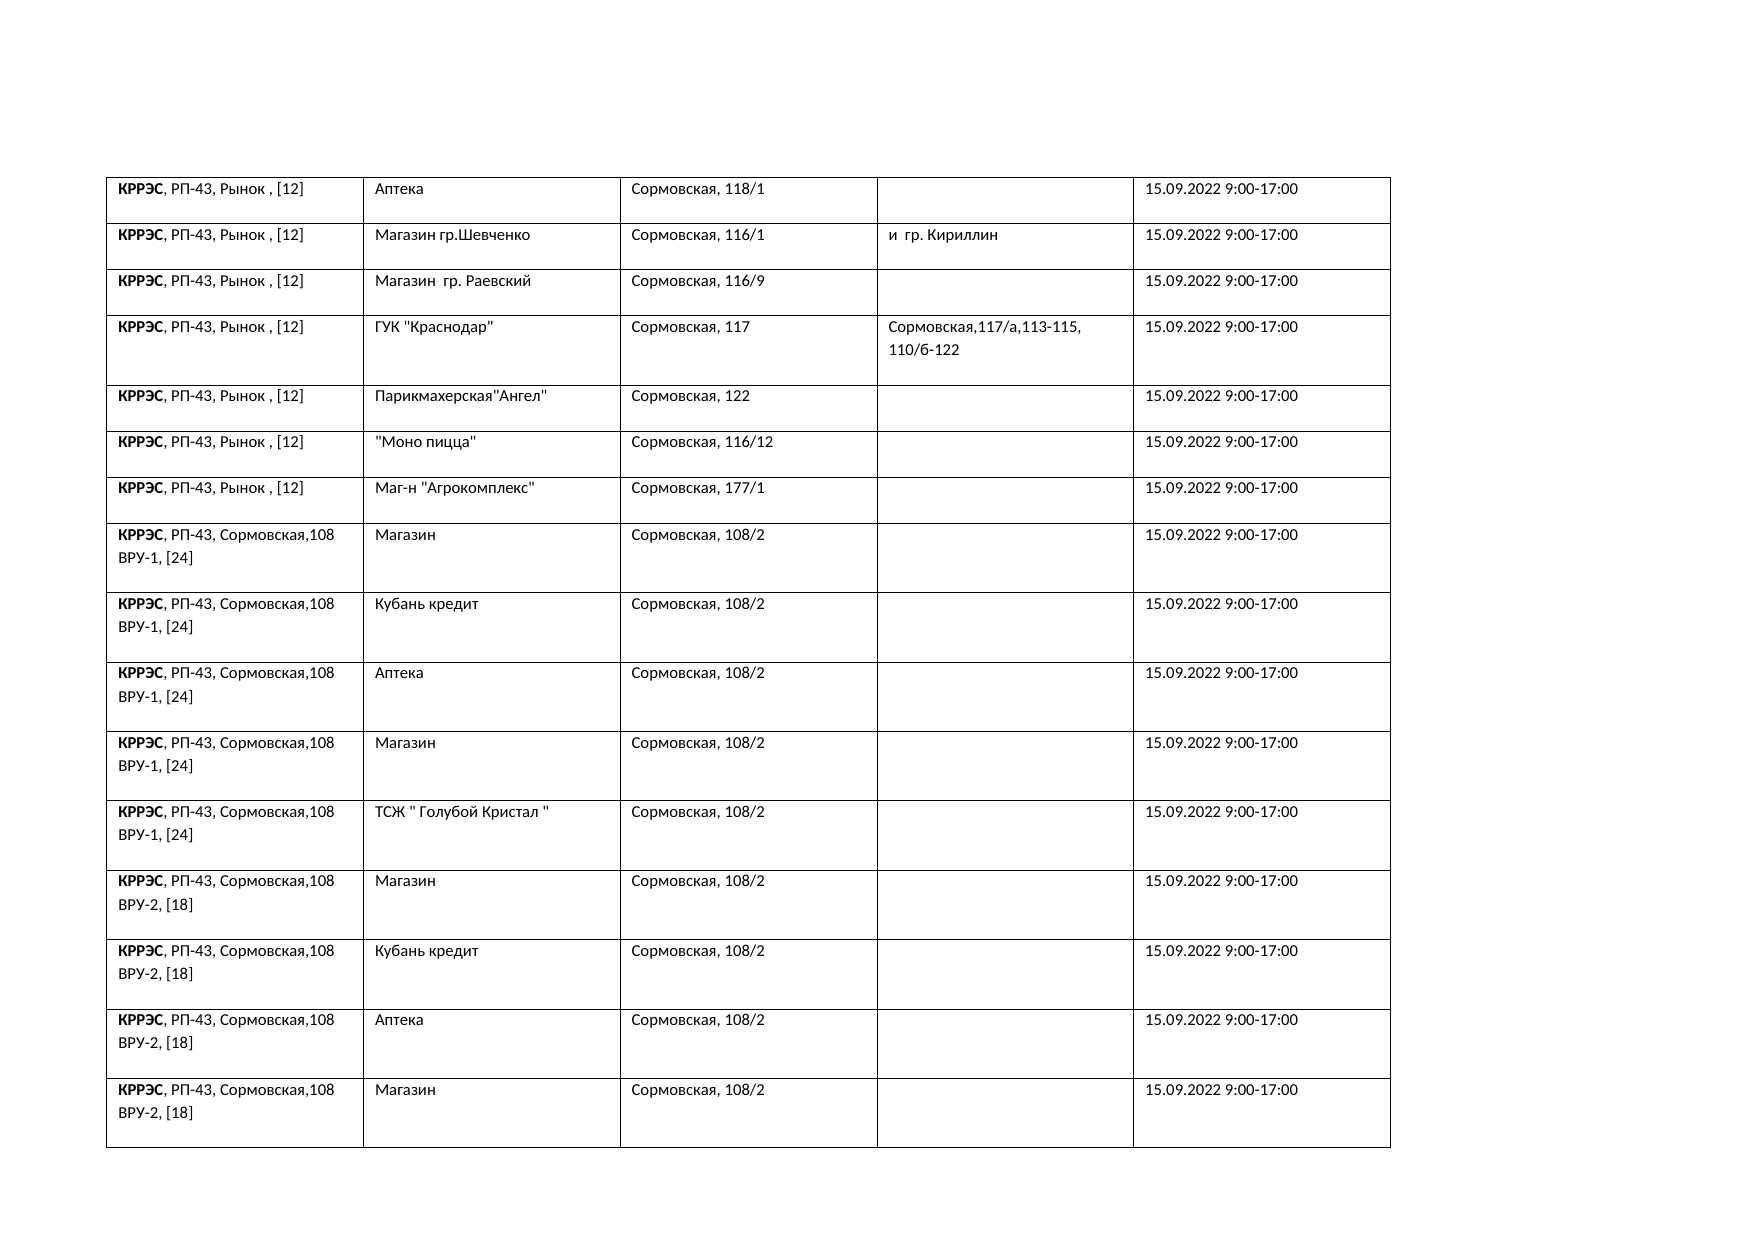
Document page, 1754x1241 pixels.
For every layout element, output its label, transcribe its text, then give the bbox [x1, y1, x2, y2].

table_cell Магазин [364, 871, 620, 939]
table_cell Кубань кредит [364, 593, 620, 662]
table_cell Сормовская, 122 [621, 386, 877, 431]
table_cell 15.09.2022 9:00-17:00 [1134, 270, 1390, 315]
table_cell Сормовская, 108/2 [621, 593, 877, 662]
table_cell [878, 940, 1133, 1008]
table_cell КРРЭС, РП-43, Сормовская,108 ВРУ-2, [18] [107, 871, 363, 939]
table_cell [878, 178, 1133, 223]
table_cell [878, 663, 1133, 731]
table_cell 15.09.2022 9:00-17:00 [1134, 871, 1390, 939]
table_cell КРРЭС, РП-43, Рынок , [12] [107, 316, 363, 385]
table_cell ГУК "Краснодар" [364, 316, 620, 385]
table_cell КРРЭС, РП-43, Рынок , [12] [107, 224, 363, 269]
table_cell Кубань кредит [364, 940, 620, 1008]
table_cell [878, 593, 1133, 662]
table_cell Сормовская,117/а,113-115, 110/б-122 [878, 316, 1133, 385]
table_cell и гр. Кириллин [878, 224, 1133, 269]
table_cell КРРЭС, РП-43, Сормовская,108 ВРУ-1, [24] [107, 801, 363, 870]
table_cell КРРЭС, РП-43, Рынок , [12] [107, 386, 363, 431]
table_cell КРРЭС, РП-43, Рынок , [12] [107, 432, 363, 477]
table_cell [1134, 1079, 1390, 1147]
table_cell КРРЭС, РП-43, Сормовская,108 ВРУ-1, [24] [107, 593, 363, 662]
table_cell КРРЭС, РП-43, Сормовская,108 ВРУ-1, [24] [107, 732, 363, 800]
table_cell 15.09.2022 9:00-17:00 [1134, 432, 1390, 477]
table_cell Парикмахерская"Ангел" [364, 386, 620, 431]
table_cell Маг-н "Агрокомплекс" [364, 478, 620, 523]
table_cell Магазин [364, 1079, 620, 1147]
table_cell Сормовская, 108/2 [621, 940, 877, 1008]
table_cell ТСЖ " Голубой Кристал " [364, 801, 620, 870]
table_cell 15.09.2022 9:00-17:00 [1134, 801, 1390, 870]
table_cell [878, 386, 1133, 431]
table_cell 15.09.2022 9:00-17:00 [1134, 316, 1390, 385]
table_cell Магазин гр. Раевский [364, 270, 620, 315]
table_cell [878, 524, 1133, 592]
table_cell 15.09.2022 9:00-17:00 [1134, 1010, 1390, 1078]
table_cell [107, 1079, 363, 1147]
table_cell [878, 801, 1133, 870]
table_cell [878, 1010, 1133, 1078]
table_cell Сормовская, 108/2 [621, 663, 877, 731]
table_cell КРРЭС, РП-43, Рынок , [12] [107, 270, 363, 315]
table_cell 15.09.2022 9:00-17:00 [1134, 478, 1390, 523]
table_cell Сормовская, 177/1 [621, 478, 877, 523]
table_cell Аптека [364, 663, 620, 731]
table_cell [878, 1079, 1133, 1147]
table_cell Сормовская, 108/2 [621, 871, 877, 939]
table_cell Аптека [364, 178, 620, 223]
table_cell Сормовская, 116/9 [621, 270, 877, 315]
table_cell Аптека [364, 1010, 620, 1078]
table_cell "Моно пицца" [364, 432, 620, 477]
table_cell Магазин [364, 524, 620, 592]
table_cell Сормовская, 116/12 [621, 432, 877, 477]
table_cell Сормовская, 116/1 [621, 224, 877, 269]
table_cell Сормовская, 117 [621, 316, 877, 385]
table_cell Магазин гр.Шевченко [364, 224, 620, 269]
table_cell [878, 478, 1133, 523]
table_cell 15.09.2022 9:00-17:00 [1134, 732, 1390, 800]
table_cell Сормовская, 108/2 [621, 1010, 877, 1078]
table_cell 15.09.2022 9:00-17:00 [1134, 524, 1390, 592]
table_cell [878, 432, 1133, 477]
table_cell 15.09.2022 9:00-17:00 [1134, 593, 1390, 662]
table_cell [878, 270, 1133, 315]
table_cell Сормовская, 108/2 [621, 524, 877, 592]
table_cell КРРЭС, РП-43, Сормовская,108 ВРУ-1, [24] [107, 663, 363, 731]
table_cell 15.09.2022 9:00-17:00 [1134, 663, 1390, 731]
table_cell Сормовская, 108/2 [621, 801, 877, 870]
table_cell Сормовская, 108/2 [621, 1079, 877, 1147]
table_cell 15.09.2022 9:00-17:00 [1134, 386, 1390, 431]
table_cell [1134, 178, 1390, 223]
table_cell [107, 178, 363, 223]
table_cell КРРЭС, РП-43, Рынок , [12] [107, 478, 363, 523]
table_cell Магазин [364, 732, 620, 800]
table_cell [878, 732, 1133, 800]
table_cell КРРЭС, РП-43, Сормовская,108 ВРУ-2, [18] [107, 940, 363, 1008]
table_cell Сормовская, 108/2 [621, 732, 877, 800]
table_cell 15.09.2022 9:00-17:00 [1134, 224, 1390, 269]
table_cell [107, 1010, 363, 1078]
table_cell КРРЭС, РП-43, Сормовская,108 ВРУ-1, [24] [107, 524, 363, 592]
table_cell [878, 871, 1133, 939]
table_cell 15.09.2022 9:00-17:00 [1134, 940, 1390, 1008]
table_cell Сормовская, 118/1 [621, 178, 877, 223]
